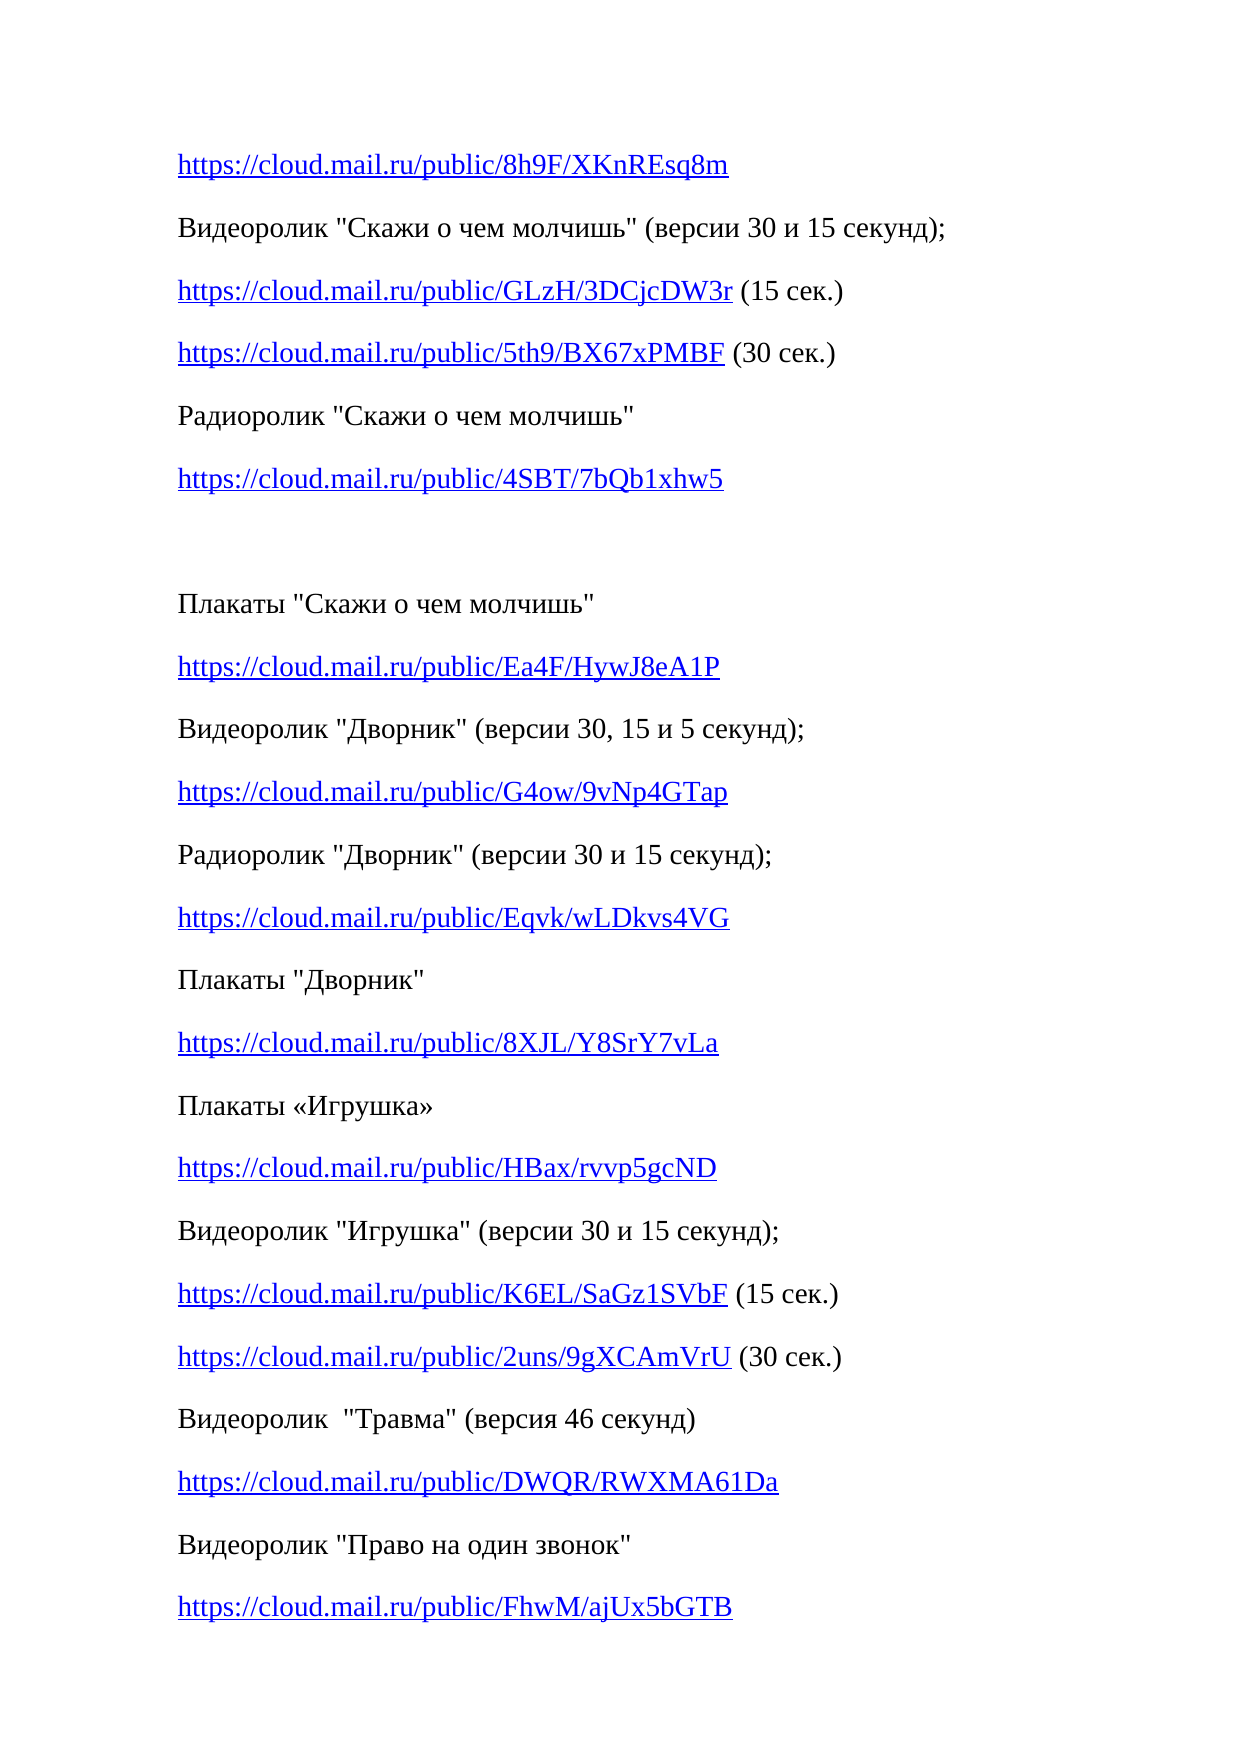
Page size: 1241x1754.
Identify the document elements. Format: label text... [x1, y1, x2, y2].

text https://cloud.mail.ru/public/Eqvk/wLDkvs4VG [177, 900, 1152, 933]
text Плакаты "Скажи о чем молчишь" [177, 586, 1152, 620]
text Видеоролик "Дворник" (версии 30, 15 и 5 секунд); [177, 712, 1152, 745]
text Видеоролик "Скажи о чем молчишь" (версии 30 и 15 секунд); [177, 210, 1152, 243]
text https://cloud.mail.ru/public/FhwM/ajUx5bGTB [177, 1589, 1152, 1623]
text https://cloud.mail.ru/public/2uns/9gXCAmVrU (30 сек.) [177, 1339, 1152, 1372]
text Видеоролик "Травма" (версия 46 секунд) [177, 1401, 1152, 1435]
text https://cloud.mail.ru/public/K6EL/SaGz1SVbF (15 сек.) [177, 1276, 1152, 1309]
text https://cloud.mail.ru/public/HBax/rvvp5gcND [177, 1151, 1152, 1184]
text https://cloud.mail.ru/public/DWQR/RWXMA61Da [177, 1464, 1152, 1498]
text Видеоролик "Игрушка" (версии 30 и 15 секунд); [177, 1213, 1152, 1247]
text https://cloud.mail.ru/public/8h9F/XKnREsq8m [177, 147, 1152, 181]
text https://cloud.mail.ru/public/5th9/BX67xPMBF (30 сек.) [177, 335, 1152, 369]
text https://cloud.mail.ru/public/8XJL/Y8SrY7vLa [177, 1025, 1152, 1059]
text Плакаты "Дворник" [177, 962, 1152, 996]
text Радиоролик "Скажи о чем молчишь" [177, 398, 1152, 432]
text https://cloud.mail.ru/public/4SBT/7bQb1xhw5 [177, 461, 1152, 494]
text Радиоролик "Дворник" (версии 30 и 15 секунд); [177, 837, 1152, 871]
text https://cloud.mail.ru/public/Ea4F/HywJ8eA1P [177, 649, 1152, 682]
text Видеоролик "Право на один звонок" [177, 1527, 1152, 1560]
text https://cloud.mail.ru/public/G4ow/9vNp4GTap [177, 774, 1152, 808]
text Плакаты «Игрушка» [177, 1088, 1152, 1121]
text https://cloud.mail.ru/public/GLzH/3DCjcDW3r (15 сек.) [177, 273, 1152, 306]
